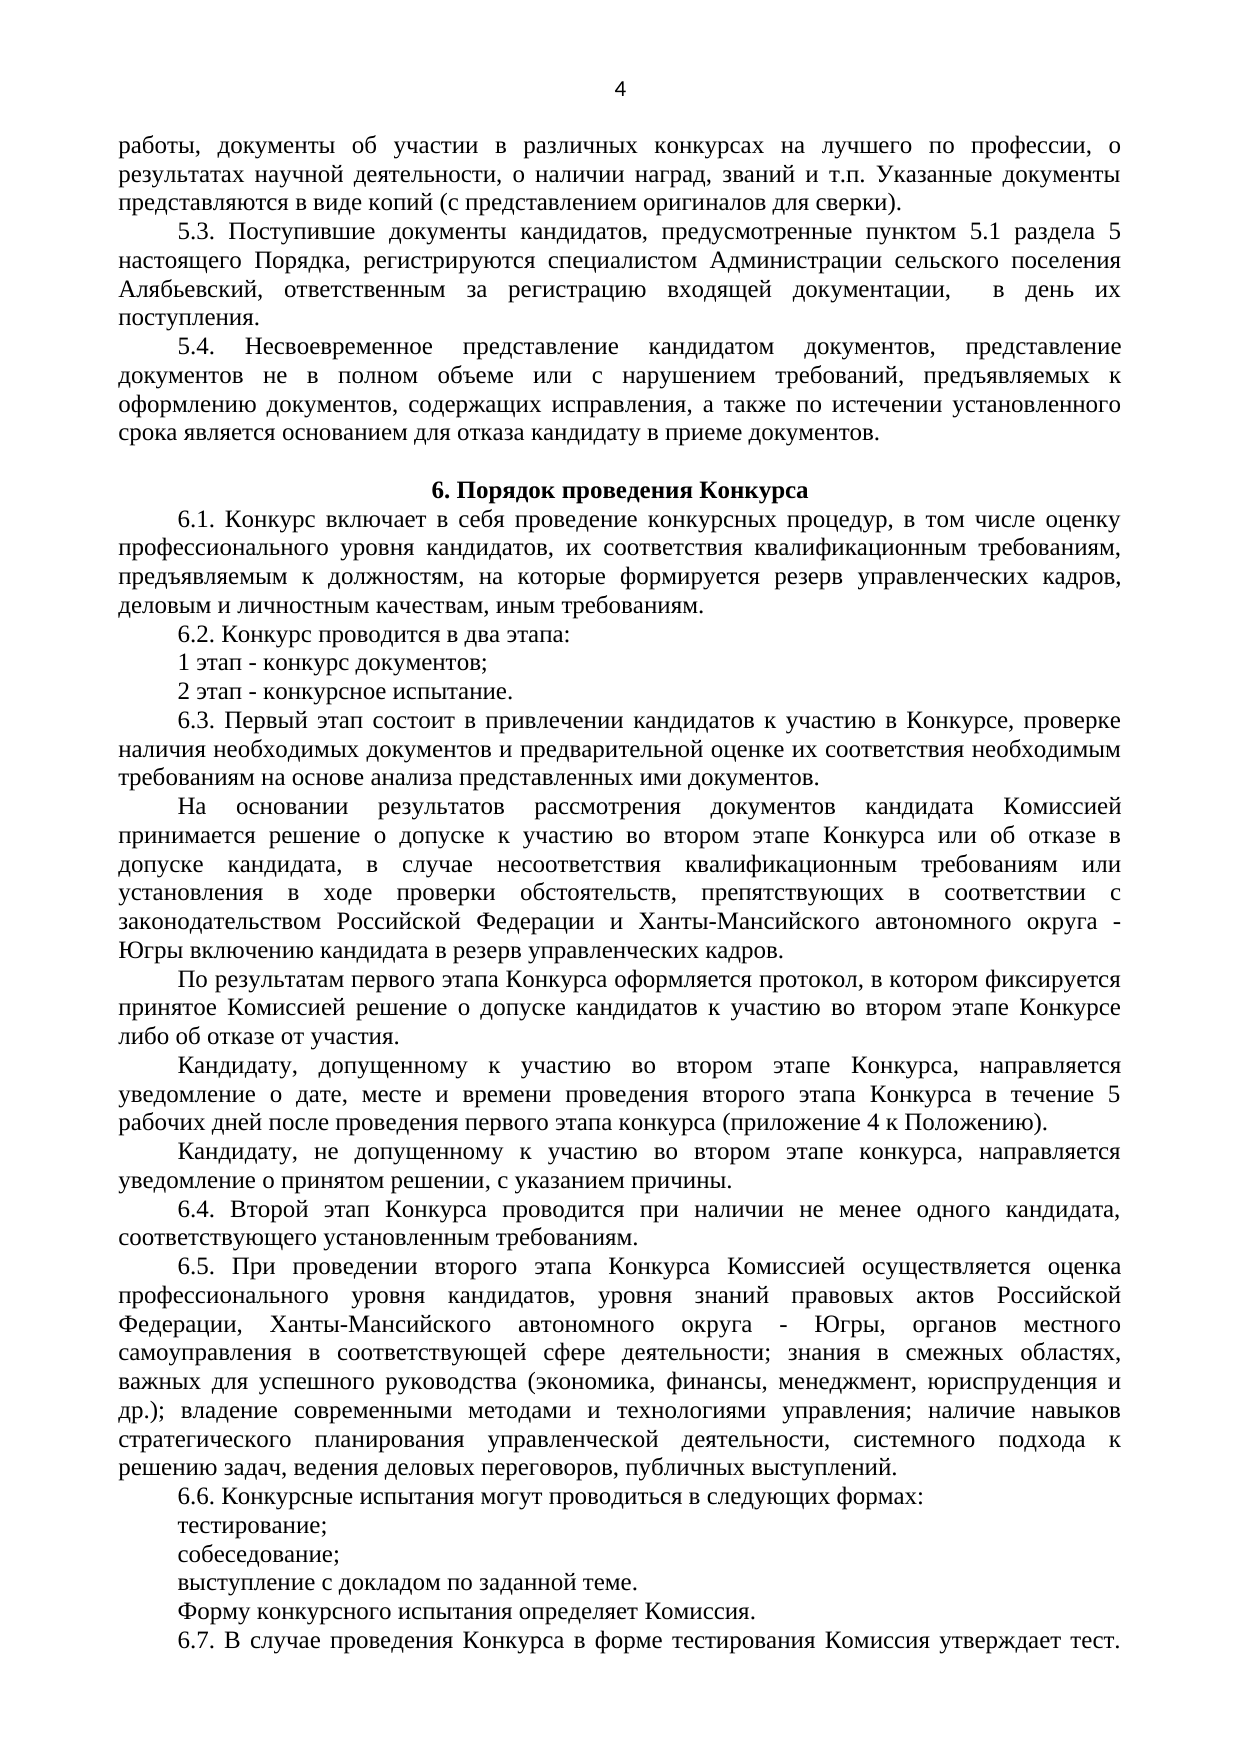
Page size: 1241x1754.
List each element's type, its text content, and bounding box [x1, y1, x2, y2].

text собеседование; [118, 1539, 1122, 1567]
text 6.1. Конкурс включает в себя проведение конкурсных процедур, в том числе оценку профессионального уровня кандидатов, их соответствия квалификационным требованиям, предъявляемым к должностям, на которые формируется резерв управленческих кадров, деловым и личностным качествам, иным требованиям. [118, 504, 1122, 619]
text Форму конкурсного испытания определяет Комиссия. [118, 1596, 1122, 1625]
text тестирование; [118, 1510, 1122, 1539]
text 6.4. Второй этап Конкурса проводится при наличии не менее одного кандидата, соответствующего установленным требованиям. [118, 1194, 1122, 1251]
text Кандидату, не допущенному к участию во втором этапе конкурса, направляется уведомление о принятом решении, с указанием причины. [118, 1136, 1122, 1194]
text 5.4. Несвоевременное представление кандидатом документов, представление документов не в полном объеме или с нарушением требований, предъявляемых к оформлению документов, содержащих исправления, а также по истечении установленного срока является основанием для отказа кандидату в приеме документов. [118, 331, 1122, 446]
text 6. Порядок проведения Конкурса [118, 475, 1122, 504]
text 6.3. Первый этап состоит в привлечении кандидатов к участию в Конкурсе, проверке наличия необходимых документов и предварительной оценке их соответствия необходимым требованиям на основе анализа представленных ими документов. [118, 705, 1122, 791]
text 1 этап - конкурс документов; [118, 647, 1122, 676]
text 5.3. Поступившие документы кандидатов, предусмотренные пунктом 5.1 раздела 5 настоящего Порядка, регистрируются специалистом Администрации сельского поселения Алябьевский, ответственным за регистрацию входящей документации, в день их поступления. [118, 216, 1122, 331]
text 6.6. Конкурсные испытания могут проводиться в следующих формах: [118, 1481, 1122, 1510]
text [118, 130, 1122, 216]
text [118, 1625, 1122, 1654]
text 6.2. Конкурс проводится в два этапа: [118, 619, 1122, 647]
text выступление с докладом по заданной теме. [118, 1567, 1122, 1596]
text На основании результатов рассмотрения документов кандидата Комиссией принимается решение о допуске к участию во втором этапе Конкурса или об отказе в допуске кандидата, в случае несоответствия квалификационным требованиям или установления в ходе проверки обстоятельств, препятствующих в соответствии с законодательством Российской Федерации и Ханты-Мансийского автономного округа - Югры включению кандидата в резерв управленческих кадров. [118, 791, 1122, 964]
text Кандидату, допущенному к участию во втором этапе Конкурса, направляется уведомление о дате, месте и времени проведения второго этапа Конкурса в течение 5 рабочих дней после проведения первого этапа конкурса (приложение 4 к Положению). [118, 1050, 1122, 1136]
text 2 этап - конкурсное испытание. [118, 676, 1122, 705]
text По результатам первого этапа Конкурса оформляется протокол, в котором фиксируется принятое Комиссией решение о допуске кандидатов к участию во втором этапе Конкурсе либо об отказе от участия. [118, 964, 1122, 1050]
text 6.5. При проведении второго этапа Конкурса Комиссией осуществляется оценка профессионального уровня кандидатов, уровня знаний правовых актов Российской Федерации, Ханты-Мансийского автономного округа - Югры, органов местного самоуправления в соответствующей сфере деятельности; знания в смежных областях, важных для успешного руководства (экономика, финансы, менеджмент, юриспруденция и др.); владение современными методами и технологиями управления; наличие навыков стратегического планирования управленческой деятельности, системного подхода к решению задач, ведения деловых переговоров, публичных выступлений. [118, 1251, 1122, 1481]
